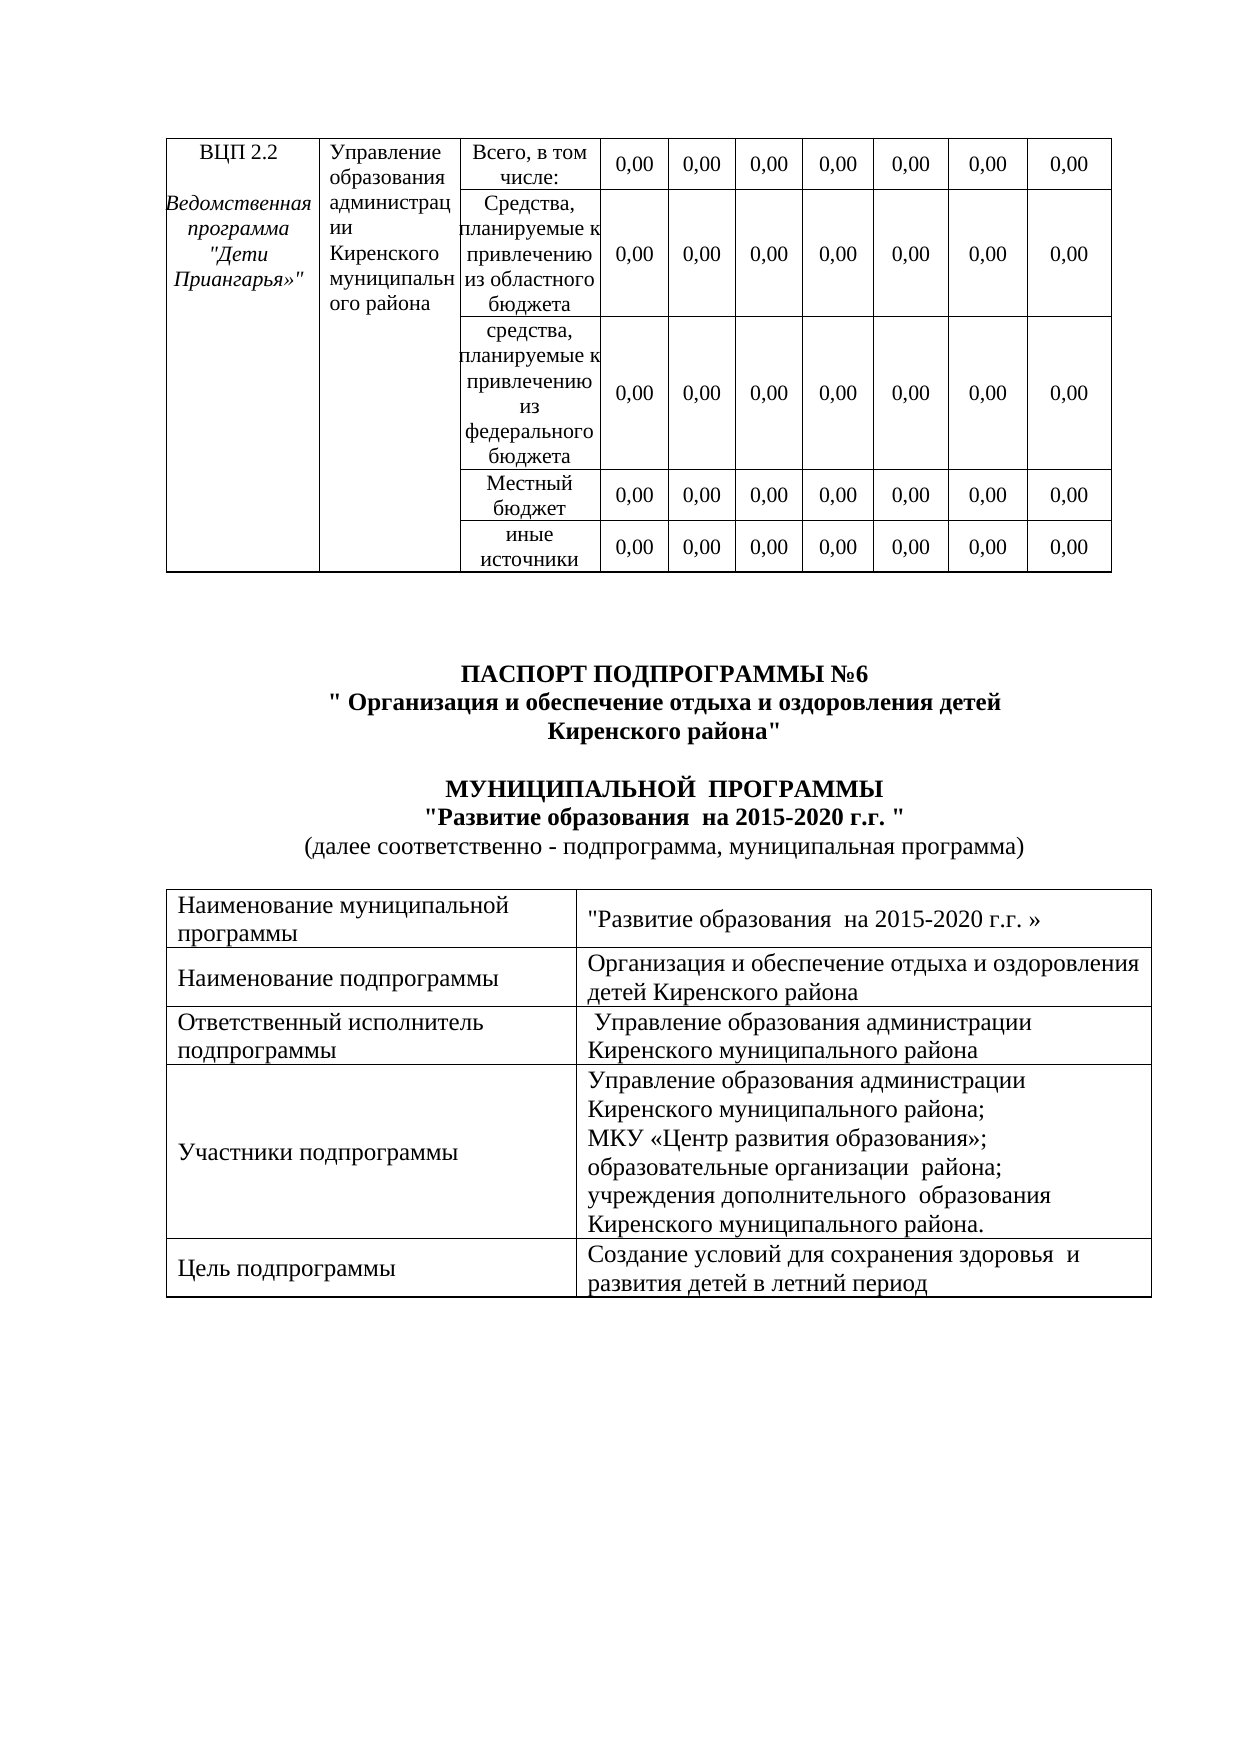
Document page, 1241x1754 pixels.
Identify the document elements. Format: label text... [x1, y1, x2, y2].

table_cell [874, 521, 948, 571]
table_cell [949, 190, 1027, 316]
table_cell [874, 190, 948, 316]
text МУНИЦИПАЛЬНОЙ ПРОГРАММЫ [177, 774, 1152, 802]
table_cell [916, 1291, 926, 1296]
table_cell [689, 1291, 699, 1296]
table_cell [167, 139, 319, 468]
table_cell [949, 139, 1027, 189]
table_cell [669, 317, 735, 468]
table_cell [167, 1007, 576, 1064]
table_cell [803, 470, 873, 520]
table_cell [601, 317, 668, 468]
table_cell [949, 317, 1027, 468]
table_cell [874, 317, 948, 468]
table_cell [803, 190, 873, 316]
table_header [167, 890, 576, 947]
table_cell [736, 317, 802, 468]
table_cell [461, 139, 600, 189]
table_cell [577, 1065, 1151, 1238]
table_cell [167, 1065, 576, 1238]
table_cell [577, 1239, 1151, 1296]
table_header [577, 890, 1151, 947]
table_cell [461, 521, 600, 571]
text (далее соответственно - подпрограмма, муниципальная программа) [177, 831, 1152, 860]
text ПАСПОРТ ПОДПРОГРАММЫ №6 [177, 659, 1152, 687]
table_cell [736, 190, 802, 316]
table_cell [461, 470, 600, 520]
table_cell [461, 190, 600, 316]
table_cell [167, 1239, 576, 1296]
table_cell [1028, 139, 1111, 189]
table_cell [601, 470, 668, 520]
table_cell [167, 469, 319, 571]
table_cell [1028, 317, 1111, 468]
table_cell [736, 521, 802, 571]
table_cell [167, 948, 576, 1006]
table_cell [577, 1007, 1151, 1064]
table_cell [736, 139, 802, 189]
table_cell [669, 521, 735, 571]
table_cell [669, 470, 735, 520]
text "Развитие образования на 2015-2020 г.г. " [177, 802, 1152, 831]
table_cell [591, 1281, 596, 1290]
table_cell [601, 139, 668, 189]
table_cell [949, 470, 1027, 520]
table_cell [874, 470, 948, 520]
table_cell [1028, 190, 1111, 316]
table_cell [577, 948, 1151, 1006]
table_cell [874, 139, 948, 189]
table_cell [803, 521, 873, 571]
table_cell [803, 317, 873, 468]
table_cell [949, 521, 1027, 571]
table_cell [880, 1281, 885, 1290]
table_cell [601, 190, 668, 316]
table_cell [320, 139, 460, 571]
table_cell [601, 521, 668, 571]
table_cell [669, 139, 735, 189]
text Киренского района" [177, 716, 1152, 745]
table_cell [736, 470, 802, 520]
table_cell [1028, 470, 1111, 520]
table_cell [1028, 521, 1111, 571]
text " Организация и обеспечение отдыха и оздоровления детей [177, 687, 1152, 716]
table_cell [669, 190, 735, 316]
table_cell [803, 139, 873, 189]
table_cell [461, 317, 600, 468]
